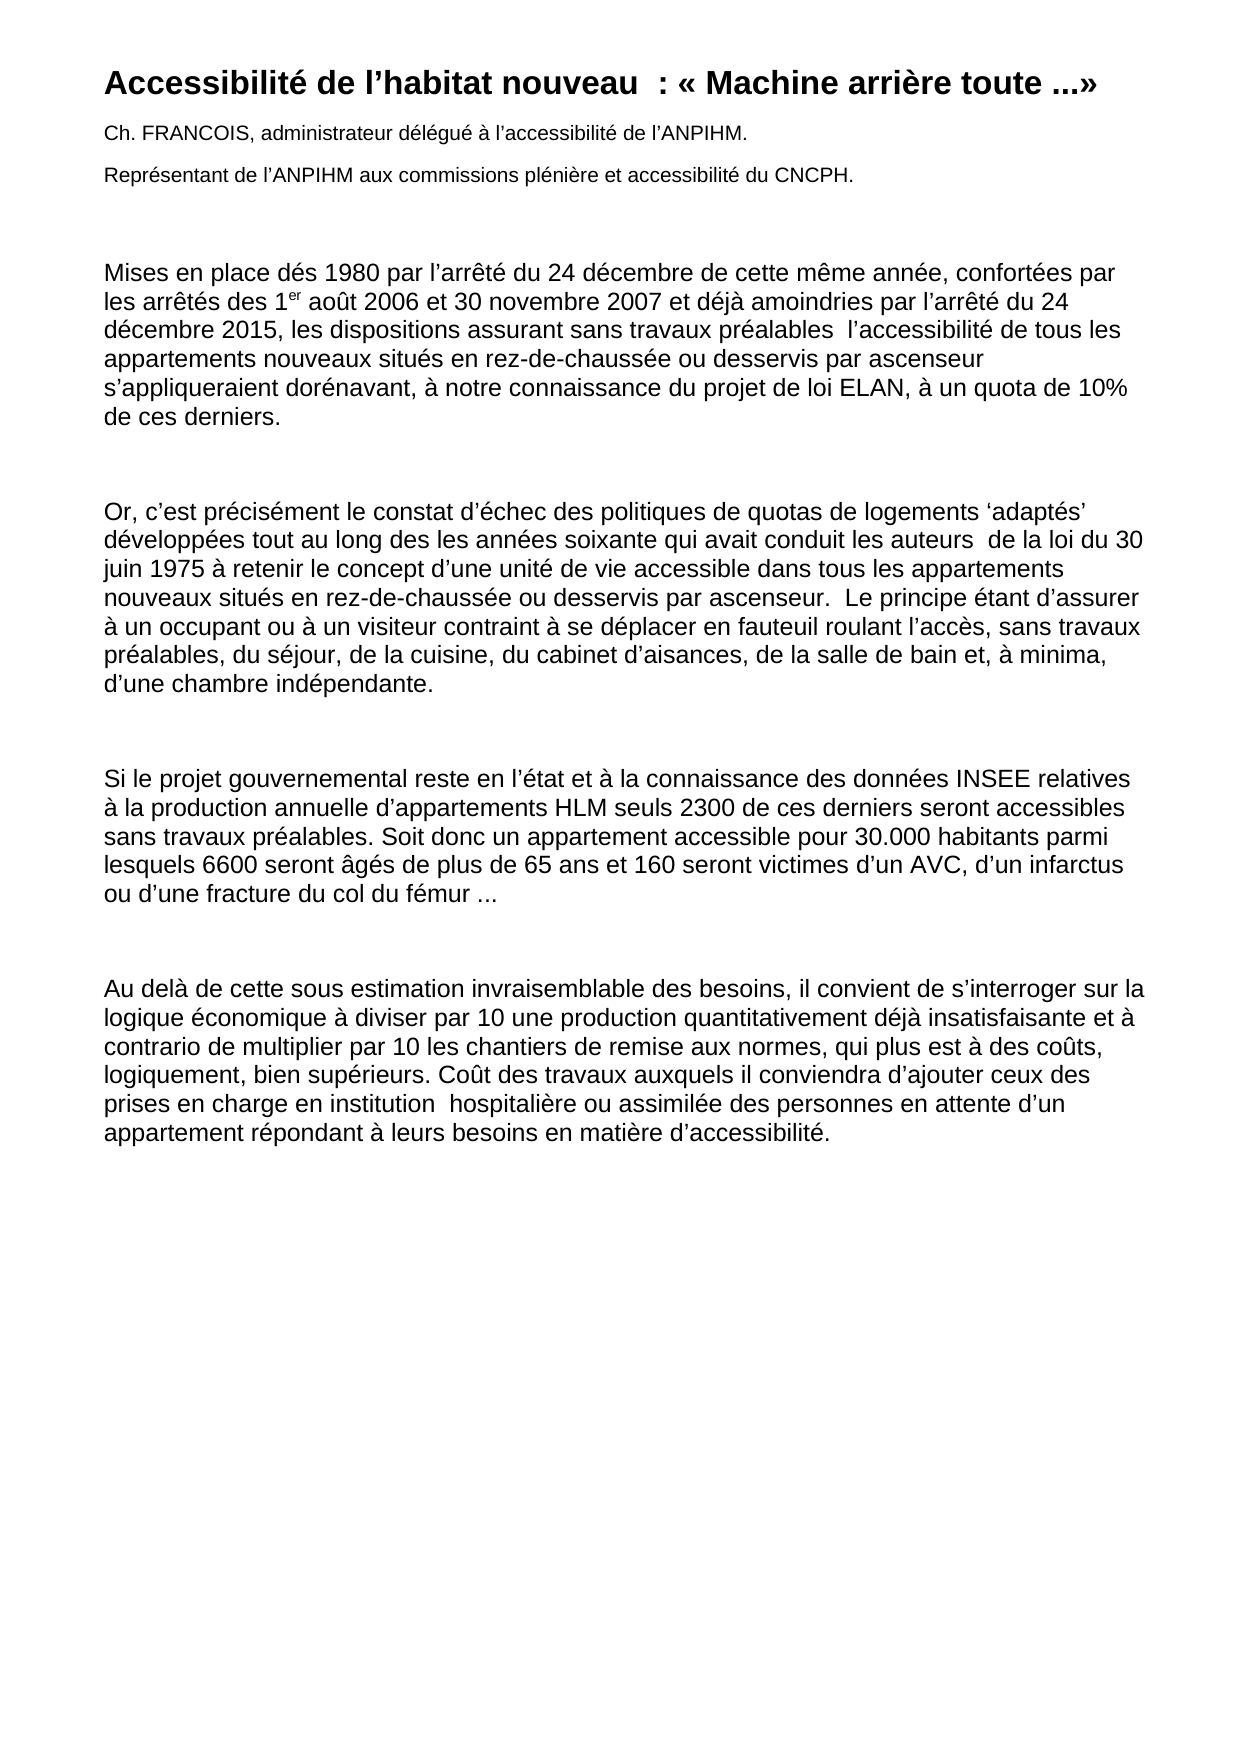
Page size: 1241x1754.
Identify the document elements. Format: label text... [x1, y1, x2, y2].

text Si le projet gouvernemental reste en l’état et à la connaissance des données INSEE relatives à la production annuelle d’appartements HLM seuls 2300 de ces derniers seront accessibles sans travaux préalables. Soit donc un appartement accessible pour 30.000 habitants parmi lesquels 6600 seront âgés de plus de 65 ans et 160 seront victimes d’un AVC, d’un infarctus ou d’une fracture du col du fémur ... [103, 764, 1152, 908]
text Représentant de l’ANPIHM aux commissions plénière et accessibilité du CNCPH. [103, 163, 1152, 187]
text Au delà de cette sous estimation invraisemblable des besoins, il convient de s’interroger sur la logique économique à diviser par 10 une production quantitativement déjà insatisfaisante et à contrario de multiplier par 10 les chantiers de remise aux normes, qui plus est à des coûts, logiquement, bien supérieurs. Coût des travaux auxquels il conviendra d’ajouter ceux des prises en charge en institution hospitalière ou assimilée des personnes en attente d’un appartement répondant à leurs besoins en matière d’accessibilité. [103, 974, 1152, 1147]
text Accessibilité de l’habitat nouveau : « Machine arrière toute ...» [103, 63, 1152, 102]
text Ch. FRANCOIS, administrateur délégué à l’accessibilité de l’ANPIHM. [103, 120, 1152, 144]
text Mises en place dés 1980 par l’arrêté du 24 décembre de cette même année, confortées par les arrêtés des 1er août 2006 et 30 novembre 2007 et déjà amoindries par l’arrêté du 24 décembre 2015, les dispositions assurant sans travaux préalables l’accessibilité de tous les appartements nouveaux situés en rez-de-chaussée ou desservis par ascenseur s’appliqueraient dorénavant, à notre connaissance du projet de loi ELAN, à un quota de 10% de ces derniers. [103, 258, 1152, 431]
text Or, c’est précisément le constat d’échec des politiques de quotas de logements ‘adaptés’ développées tout au long des les années soixante qui avait conduit les auteurs de la loi du 30 juin 1975 à retenir le concept d’une unité de vie accessible dans tous les appartements nouveaux situés en rez-de-chaussée ou desservis par ascenseur. Le principe étant d’assurer à un occupant ou à un visiteur contraint à se déplacer en fauteuil roulant l’accès, sans travaux préalables, du séjour, de la cuisine, du cabinet d’aisances, de la salle de bain et, à minima, d’une chambre indépendante. [103, 497, 1152, 698]
